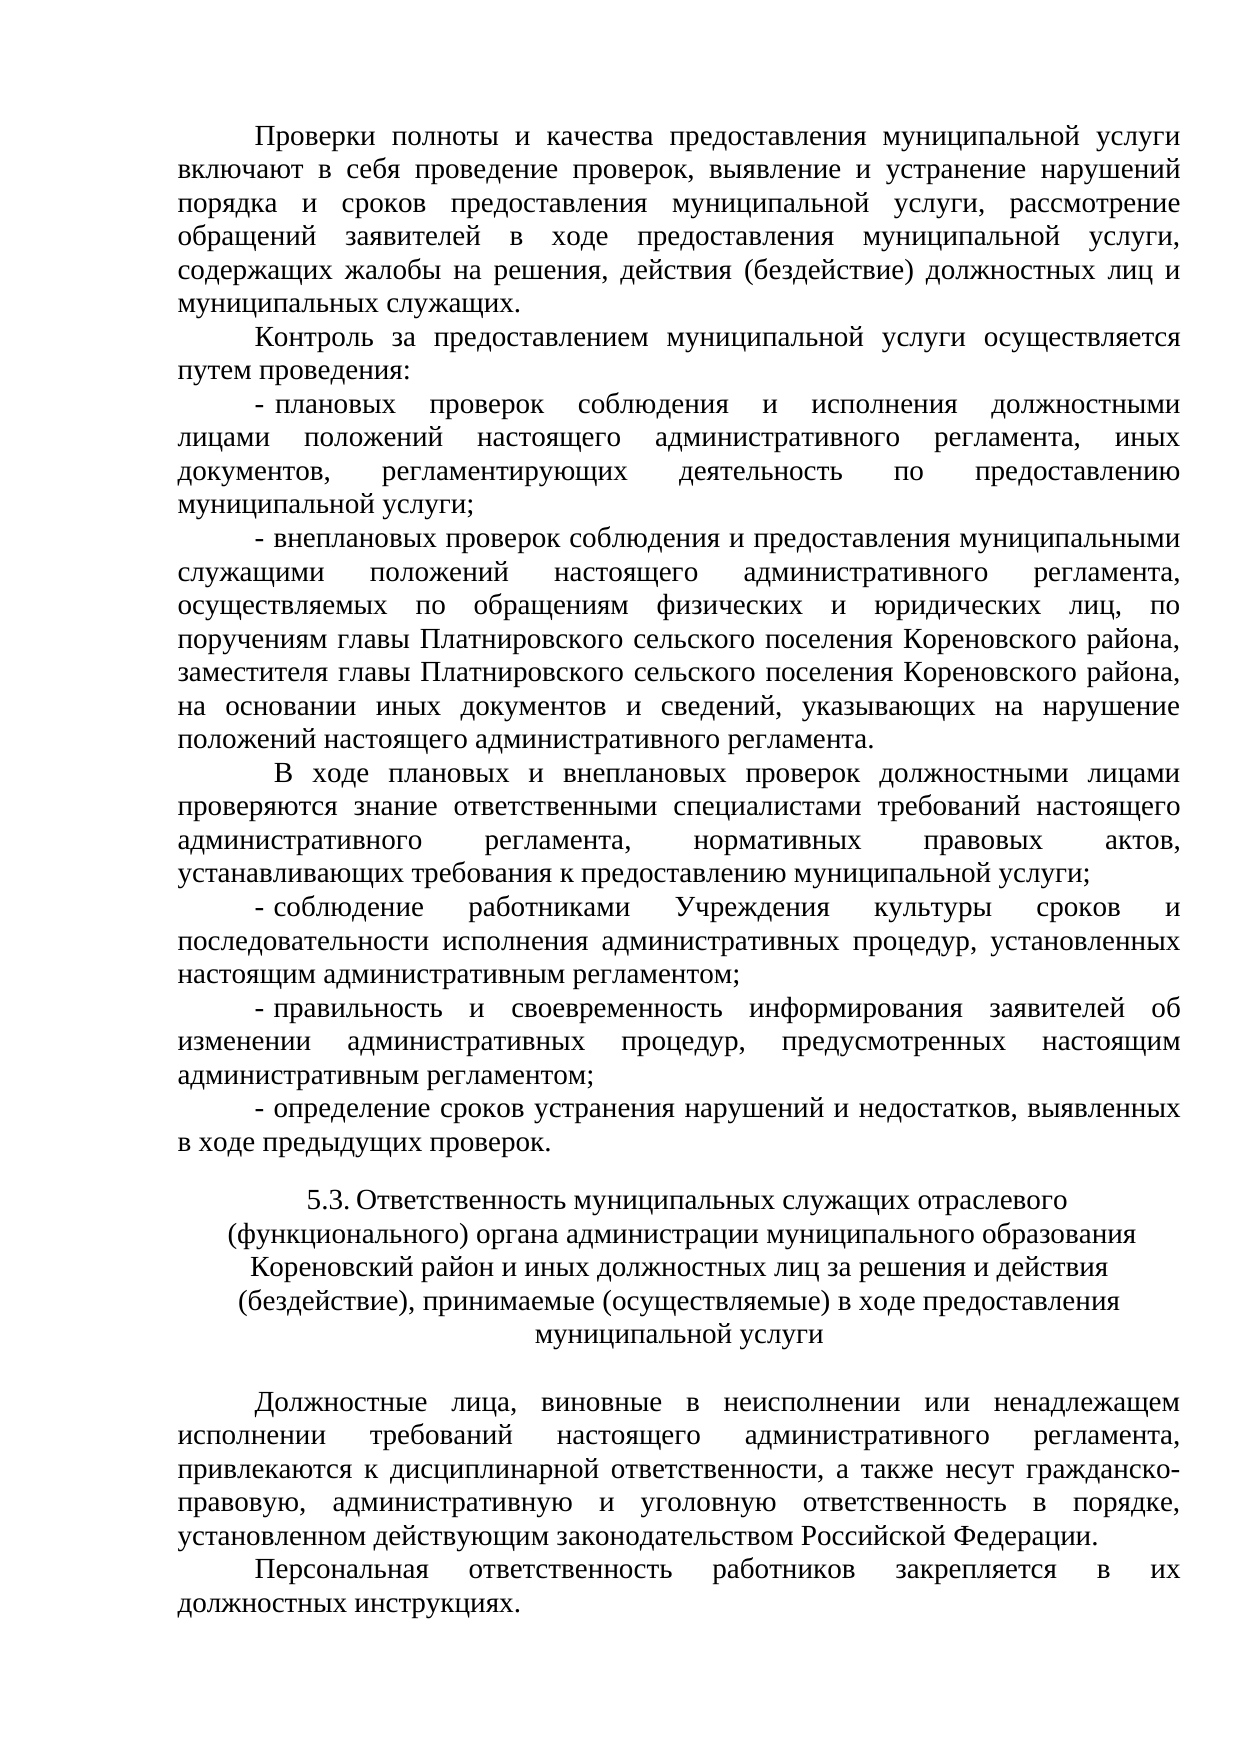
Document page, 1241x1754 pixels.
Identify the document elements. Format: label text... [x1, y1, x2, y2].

text В ходе плановых и внеплановых проверок должностными лицами проверяются знание ответственными специалистами требований настоящего административного регламента, нормативных правовых актов, устанавливающих требования к предоставлению муниципальной услуги; [177, 755, 1181, 889]
list Ответственность муниципальных служащих отраслевого (функционального) органа администрации муниципального образования [227, 1183, 1181, 1250]
text муниципальной услуги [177, 1317, 1181, 1351]
text Персональная ответственность работников закрепляется в их должностных инструкциях. [177, 1552, 1181, 1619]
list определение сроков устранения нарушений и недостатков, выявленных в ходе предыдущих проверок. [177, 1091, 1181, 1158]
text Контроль за предоставлением муниципальной услуги осуществляется путем проведения: [177, 319, 1181, 386]
list правильность и своевременность информирования заявителей об изменении административных процедур, предусмотренных настоящим административным регламентом; [177, 990, 1181, 1091]
list внеплановых проверок соблюдения и предоставления муниципальными служащими положений настоящего административного регламента, осуществляемых по обращениям физических и юридических лиц, по поручениям главы Платнировского сельского поселения Кореновского района, заместителя главы Платнировского сельского поселения Кореновского района, на основании иных документов и сведений, указывающих на нарушение положений настоящего административного регламента. [177, 521, 1181, 755]
list соблюдение работниками Учреждения культуры сроков и последовательности исполнения административных процедур, установленных настоящим административным регламентом; [177, 889, 1181, 990]
list плановых проверок соблюдения и исполнения должностными лицами положений настоящего административного регламента, иных документов, регламентирующих деятельность по предоставлению муниципальной услуги; [177, 386, 1181, 521]
text Должностные лица, виновные в неисполнении или ненадлежащем исполнении требований настоящего административного регламента, привлекаются к дисциплинарной ответственности, а также несут гражданско- правовую, административную и уголовную ответственность в порядке, установленном действующим законодательством Российской Федерации. [177, 1384, 1181, 1552]
text Проверки полноты и качества предоставления муниципальной услуги включают в себя проведение проверок, выявление и устранение нарушений порядка и сроков предоставления муниципальной услуги, рассмотрение обращений заявителей в ходе предоставления муниципальной услуги, содержащих жалобы на решения, действия (бездействие) должностных лиц и муниципальных служащих. [177, 118, 1181, 319]
text Кореновский район и иных должностных лиц за решения и действия (бездействие), принимаемые (осуществляемые) в ходе предоставления [177, 1250, 1181, 1317]
